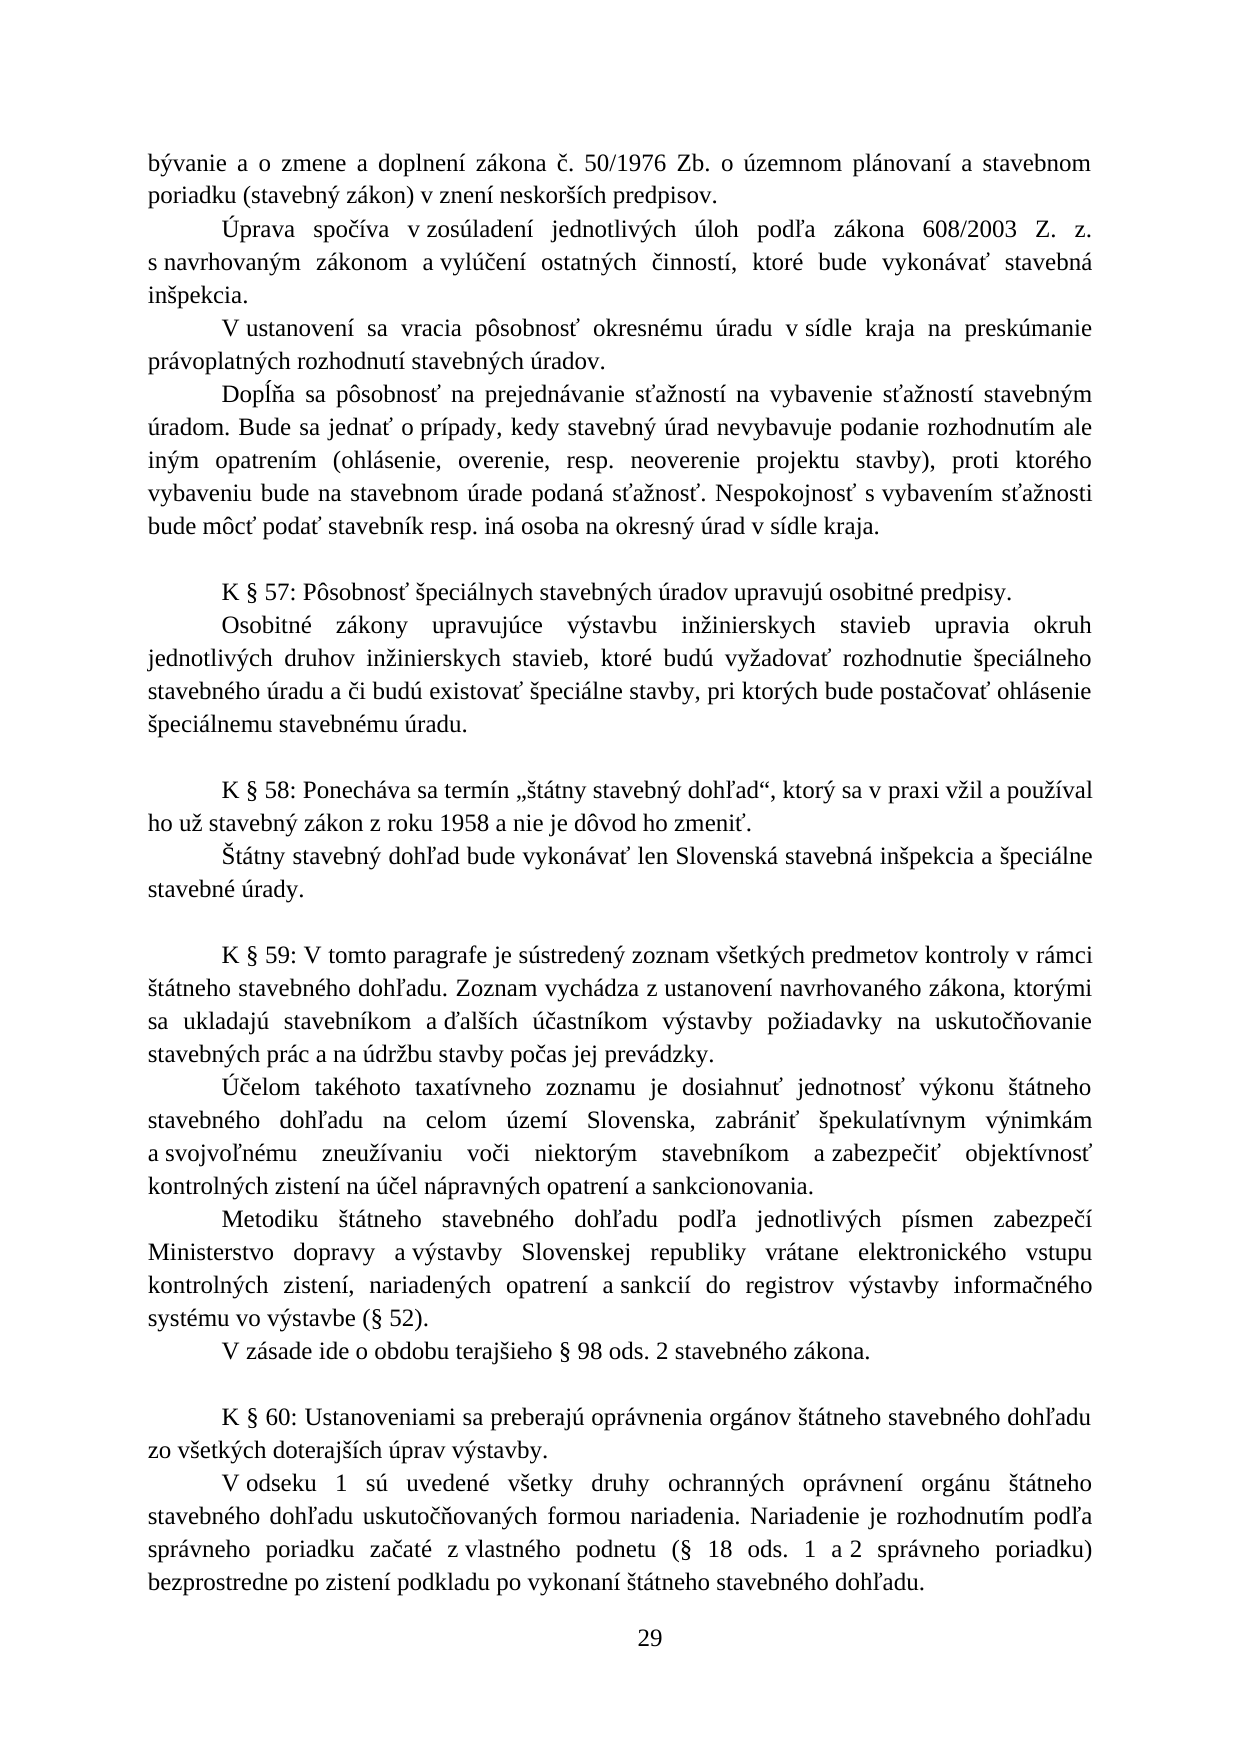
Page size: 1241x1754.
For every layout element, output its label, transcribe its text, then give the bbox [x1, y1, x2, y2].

text Osobitné zákony upravujúce výstavbu inžinierskych stavieb upravia okruh jednotlivých druhov inžinierskych stavieb, ktoré budú vyžadovať rozhodnutie špeciálneho stavebného úradu a či budú existovať špeciálne stavby, pri ktorých bude postačovať ohlásenie špeciálnemu stavebnému úradu. [148, 610, 1093, 738]
list K § 59: V tomto paragrafe je sústredený zoznam všetkých predmetov kontroly v rámci štátneho stavebného dohľadu. Zoznam vychádza z ustanovení navrhovaného zákona, ktorými sa ukladajú stavebníkom a ďalších účastníkom výstavby požiadavky na uskutočňovanie stavebných prác a na údržbu stavby počas jej prevádzky. [148, 940, 1093, 1068]
list V odseku 1 sú uvedené všetky druhy ochranných oprávnení orgánu štátneho stavebného dohľadu uskutočňovaných formou nariadenia. Nariadenie je rozhodnutím podľa správneho poriadku začaté z vlastného podnetu (§ 18 ods. 1 a 2 správneho poriadku) bezprostredne po zistení podkladu po vykonaní štátneho stavebného dohľadu. [148, 1468, 1093, 1596]
list Úprava spočíva v zosúladení jednotlivých úloh podľa zákona 608/2003 Z. z. s navrhovaným zákonom a vylúčení ostatných činností, ktoré bude vykonávať stavebná inšpekcia. [148, 214, 1093, 308]
list K § 58: Ponecháva sa termín „štátny stavebný dohľad“, ktorý sa v praxi vžil a používal ho už stavebný zákon z roku 1958 a nie je dôvod ho zmeniť. [148, 775, 1093, 837]
list V zásade ide o obdobu terajšieho § 98 ods. 2 stavebného zákona. [148, 1336, 1093, 1365]
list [148, 148, 1093, 209]
list Účelom takéhoto taxatívneho zoznamu je dosiahnuť jednotnosť výkonu štátneho stavebného dohľadu na celom území Slovenska, zabrániť špekulatívnym výnimkám a svojvoľnému zneužívaniu voči niektorým stavebníkom a zabezpečiť objektívnosť kontrolných zistení na účel nápravných opatrení a sankcionovania. [148, 1072, 1093, 1200]
list Štátny stavebný dohľad bude vykonávať len Slovenská stavebná inšpekcia a špeciálne stavebné úrady. [148, 841, 1093, 903]
list K § 57: Pôsobnosť špeciálnych stavebných úradov upravujú osobitné predpisy. [148, 577, 1093, 606]
list Dopĺňa sa pôsobnosť na prejednávanie sťažností na vybavenie sťažností stavebným úradom. Bude sa jednať o prípady, kedy stavebný úrad nevybavuje podanie rozhodnutím ale iným opatrením (ohlásenie, overenie, resp. neoverenie projektu stavby), proti ktorého vybaveniu bude na stavebnom úrade podaná sťažnosť. Nespokojnosť s vybavením sťažnosti bude môcť podať stavebník resp. iná osoba na okresný úrad v sídle kraja. [148, 379, 1093, 539]
list V ustanovení sa vracia pôsobnosť okresnému úradu v sídle kraja na preskúmanie právoplatných rozhodnutí stavebných úradov. [148, 313, 1093, 374]
list K § 60: Ustanoveniami sa preberajú oprávnenia orgánov štátneho stavebného dohľadu zo všetkých doterajších úprav výstavby. [148, 1402, 1093, 1464]
list Metodiku štátneho stavebného dohľadu podľa jednotlivých písmen zabezpečí Ministerstvo dopravy a výstavby Slovenskej republiky vrátane elektronického vstupu kontrolných zistení, nariadených opatrení a sankcií do registrov výstavby informačného systému vo výstavbe (§ 52). [148, 1204, 1093, 1332]
